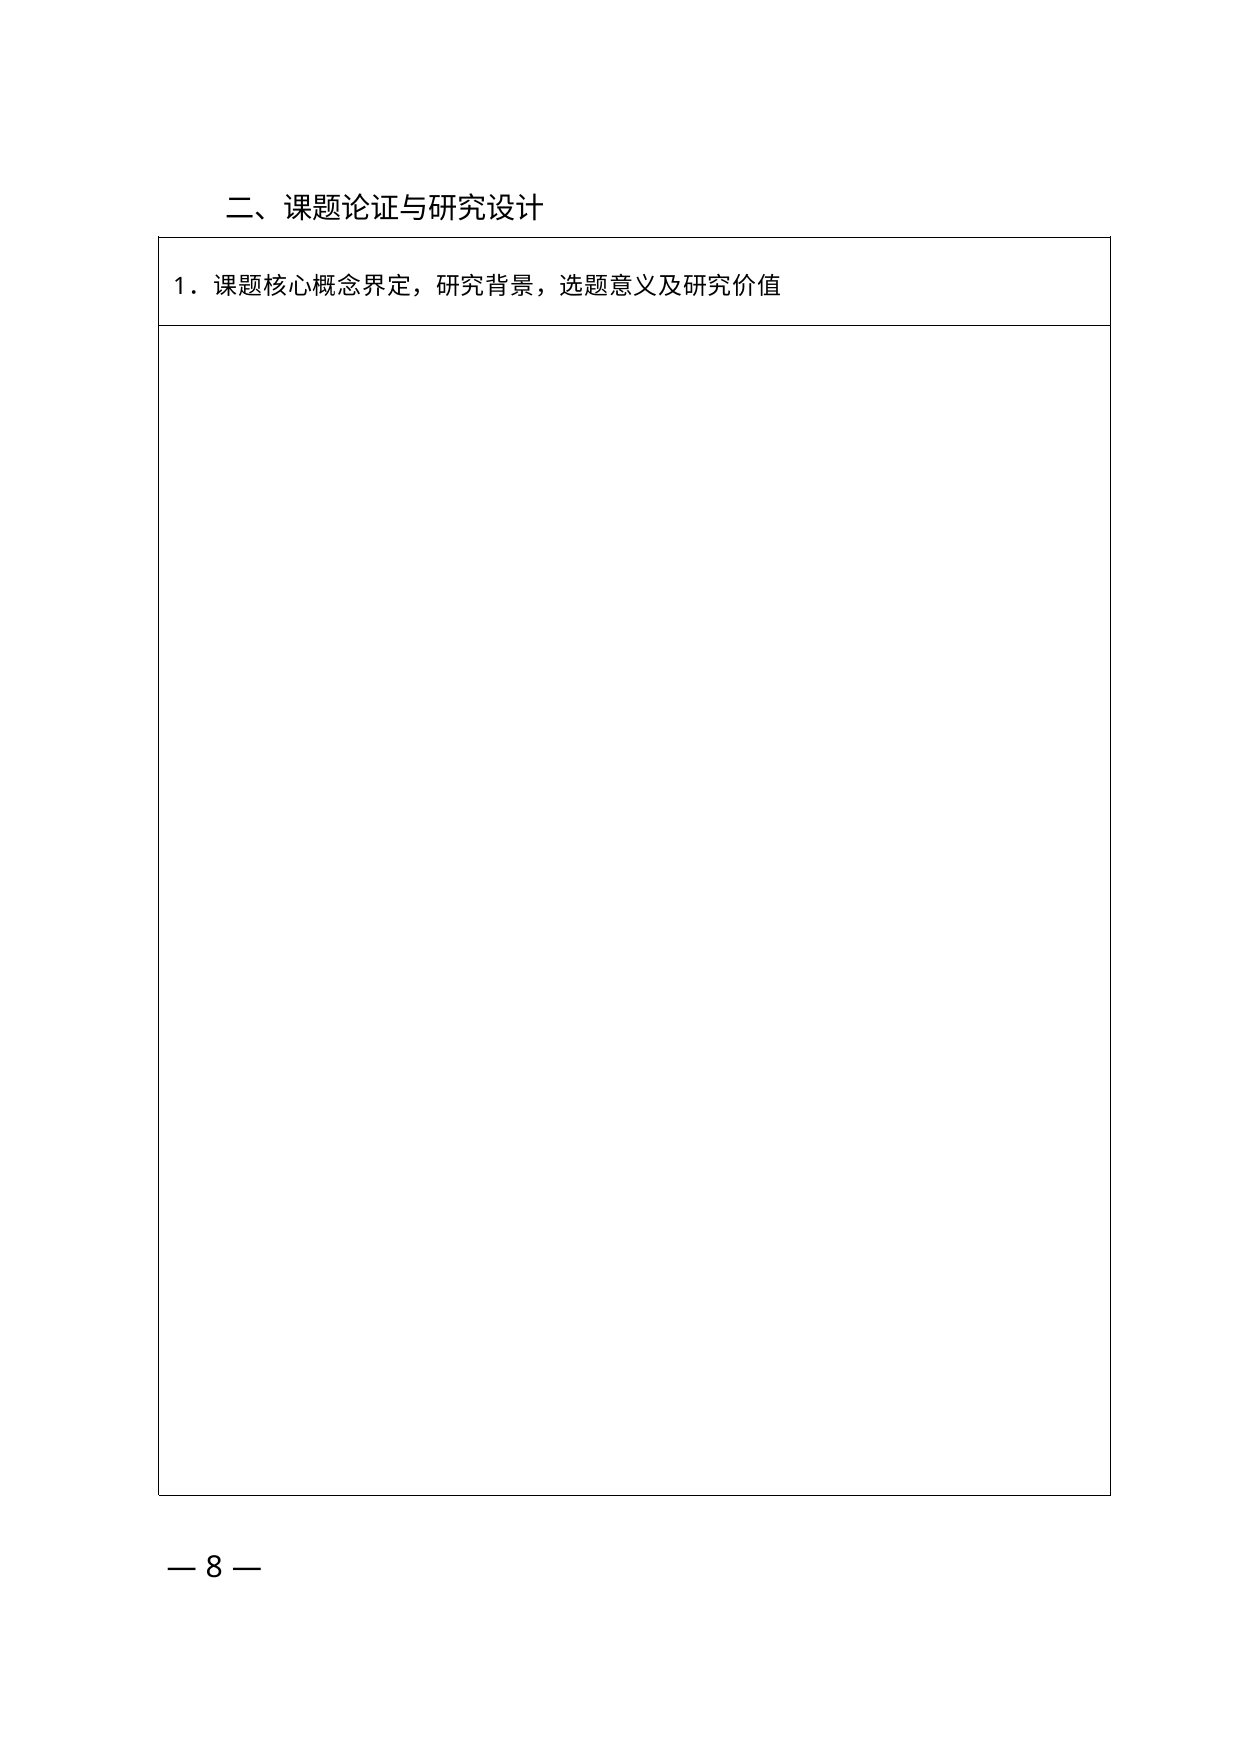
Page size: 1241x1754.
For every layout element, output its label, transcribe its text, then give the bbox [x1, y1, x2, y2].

table_cell [159, 326, 1110, 1495]
table_header 1．课题核心概念界定，研究背景，选题意义及研究价值 [159, 238, 1110, 325]
text 二、课题论证与研究设计 [225, 187, 1111, 226]
